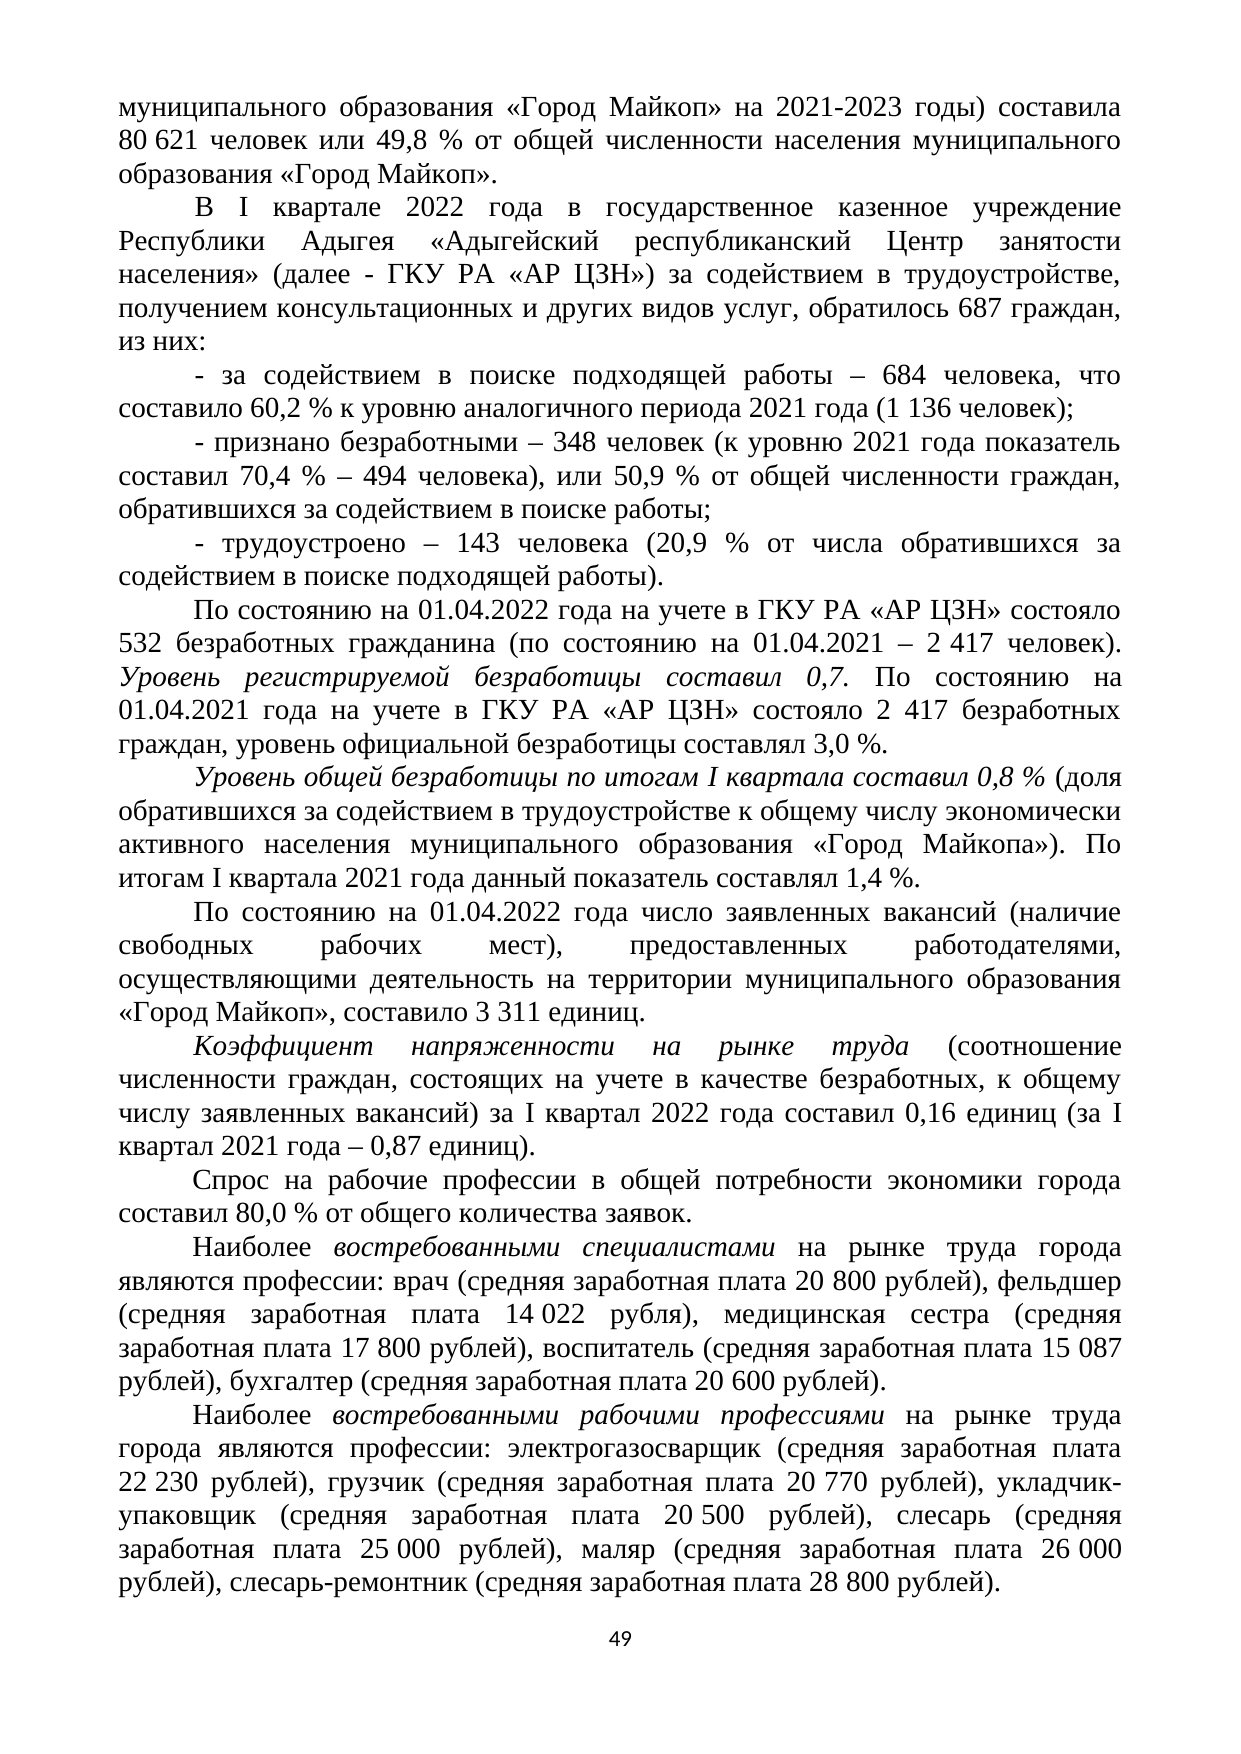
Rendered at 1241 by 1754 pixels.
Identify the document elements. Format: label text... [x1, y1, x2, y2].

text - признано безработными – 348 человек (к уровню 2021 года показатель составил 70,4 % – 494 человека), или 50,9 % от общей численности граждан, обратившихся за содействием в поиске работы; [118, 424, 1122, 525]
text В I квартале 2022 года в государственное казенное учреждение Республики Адыгея «Адыгейский республиканский Центр занятости населения» (далее - ГКУ РА «АР ЦЗН») за содействием в трудоустройстве, получением консультационных и других видов услуг, обратилось 687 граждан, из них: [118, 189, 1122, 357]
text Коэффициент напряженности на рынке труда (соотношение численности граждан, состоящих на учете в качестве безработных, к общему числу заявленных вакансий) за I квартал 2022 года составил 0,16 единиц (за I квартал 2021 года – 0,87 единиц). [118, 1028, 1122, 1162]
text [118, 89, 1122, 189]
text Спрос на рабочие профессии в общей потребности экономики города составил 80,0 % от общего количества заявок. [118, 1162, 1122, 1229]
text По состоянию на 01.04.2022 года на учете в ГКУ РА «АР ЦЗН» состояло 532 безработных гражданина (по состоянию на 01.04.2021 – 2 417 человек). Уровень регистрируемой безработицы составил 0,7. По состоянию на 01.04.2021 года на учете в ГКУ РА «АР ЦЗН» состояло 2 417 безработных граждан, уровень официальной безработицы составлял 3,0 %. [118, 592, 1122, 759]
text По состоянию на 01.04.2022 года число заявленных вакансий (наличие свободных рабочих мест), предоставленных работодателями, осуществляющими деятельность на территории муниципального образования «Город Майкоп», составило 3 311 единиц. [118, 894, 1122, 1028]
text Уровень общей безработицы по итогам I квартала составил 0,8 % (доля обратившихся за содействием в трудоустройстве к общему числу экономически активного населения муниципального образования «Город Майкопа»). По итогам I квартала 2021 года данный показатель составлял 1,4 %. [118, 759, 1122, 894]
text Наиболее востребованными рабочими профессиями на рынке труда города являются профессии: электрогазосварщик (средняя заработная плата 22 230 рублей), грузчик (средняя заработная плата 20 770 рублей), укладчик-упаковщик (средняя заработная плата 20 500 рублей), слесарь (средняя заработная плата 25 000 рублей), маляр (средняя заработная плата 26 000 рублей), слесарь-ремонтник (средняя заработная плата 28 800 рублей). [118, 1397, 1122, 1598]
text - за содействием в поиске подходящей работы – 684 человека, что составило 60,2 % к уровню аналогичного периода 2021 года (1 136 человек); [118, 357, 1122, 424]
text - трудоустроено – 143 человека (20,9 % от числа обратившихся за содействием в поиске подходящей работы). [118, 525, 1122, 592]
text Наиболее востребованными специалистами на рынке труда города являются профессии: врач (средняя заработная плата 20 800 рублей), фельдшер (средняя заработная плата 14 022 рубля), медицинская сестра (средняя заработная плата 17 800 рублей), воспитатель (средняя заработная плата 15 087 рублей), бухгалтер (средняя заработная плата 20 600 рублей). [118, 1229, 1122, 1397]
